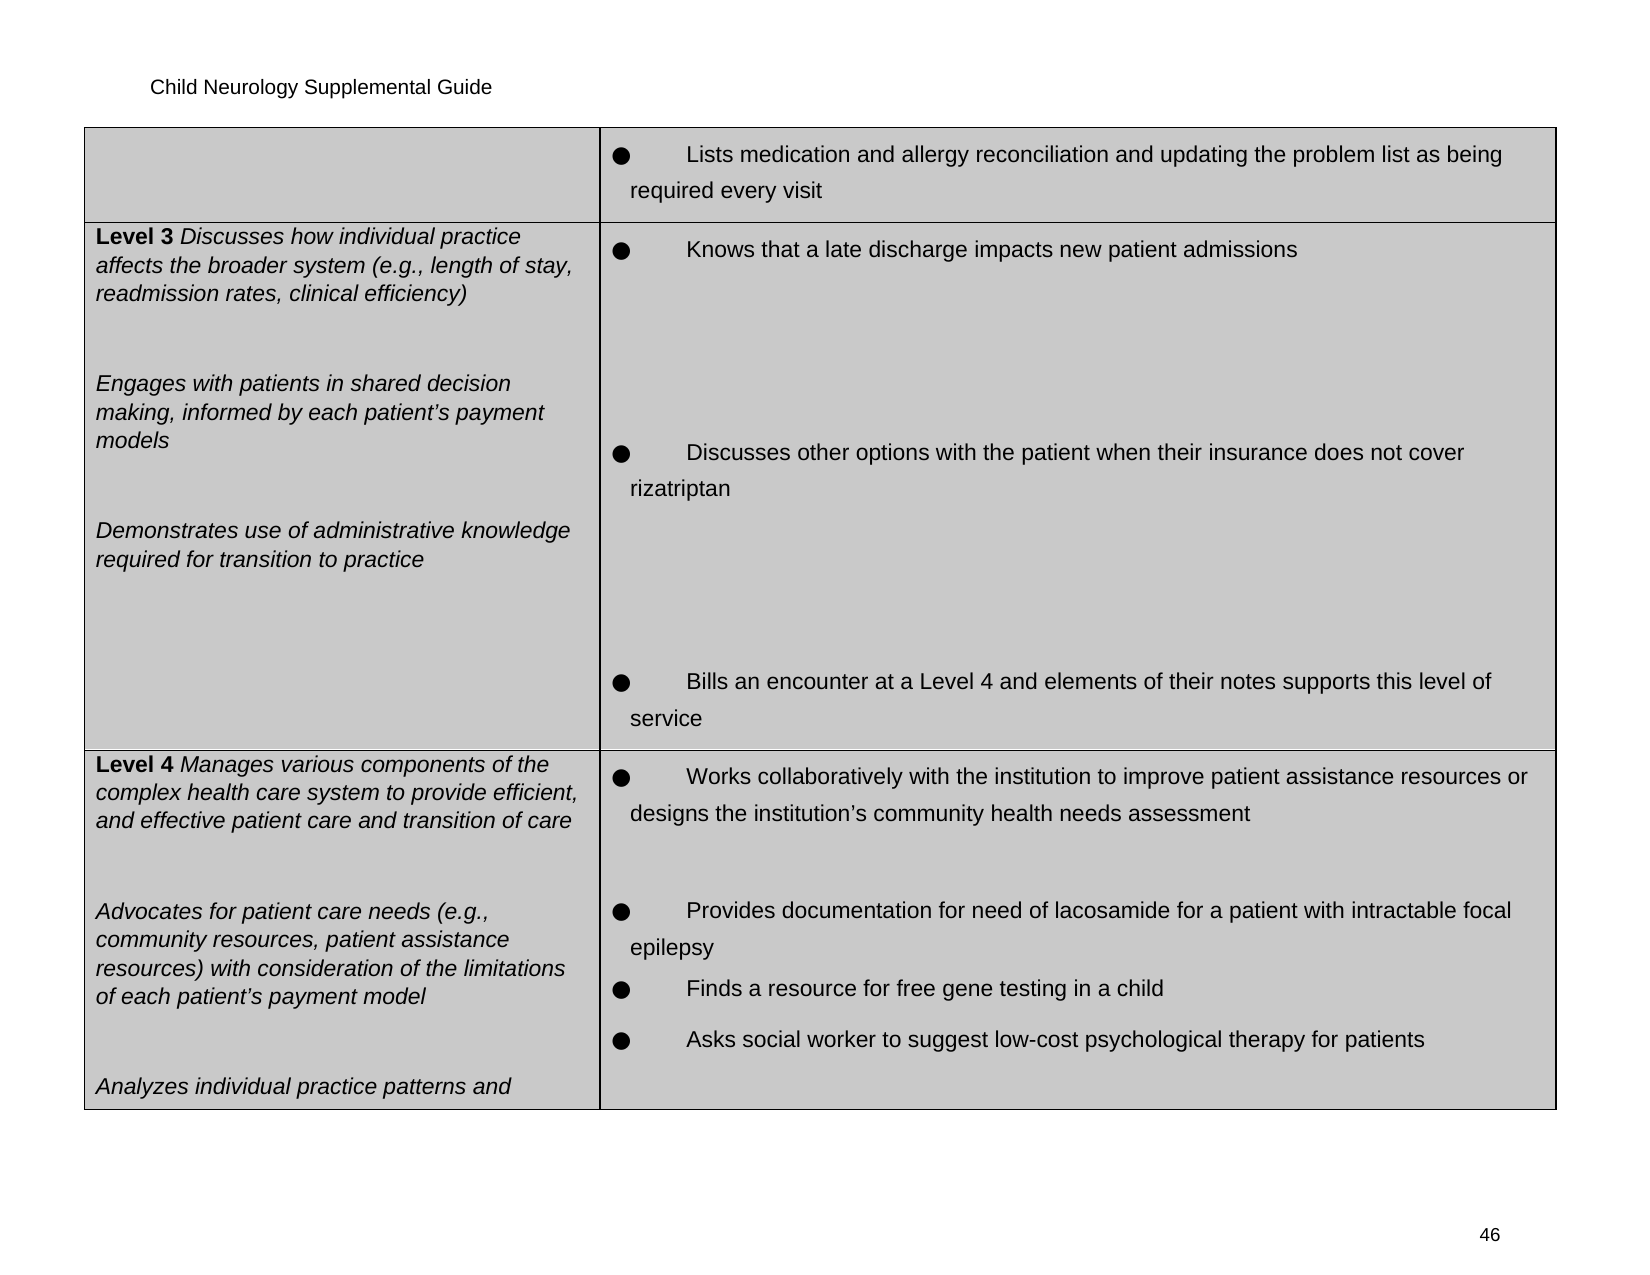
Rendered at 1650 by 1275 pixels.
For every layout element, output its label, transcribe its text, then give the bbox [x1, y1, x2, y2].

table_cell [85, 751, 599, 1109]
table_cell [85, 128, 599, 222]
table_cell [601, 128, 1555, 222]
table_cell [601, 751, 1555, 1109]
table_cell Knows that a late discharge impacts new patient admissions Discusses other options with the patient when their insurance does not cover rizatriptan Bills an encounter at a Level 4 and elements of their notes supports this level of service [601, 223, 1555, 749]
table_cell Level 3 Discusses how individual practice affects the broader system (e.g., length of stay, readmission rates, clinical efficiency) Engages with patients in shared decision making, informed by each patient’s payment models Demonstrates use of administrative knowledge required for transition to practice [85, 223, 599, 749]
